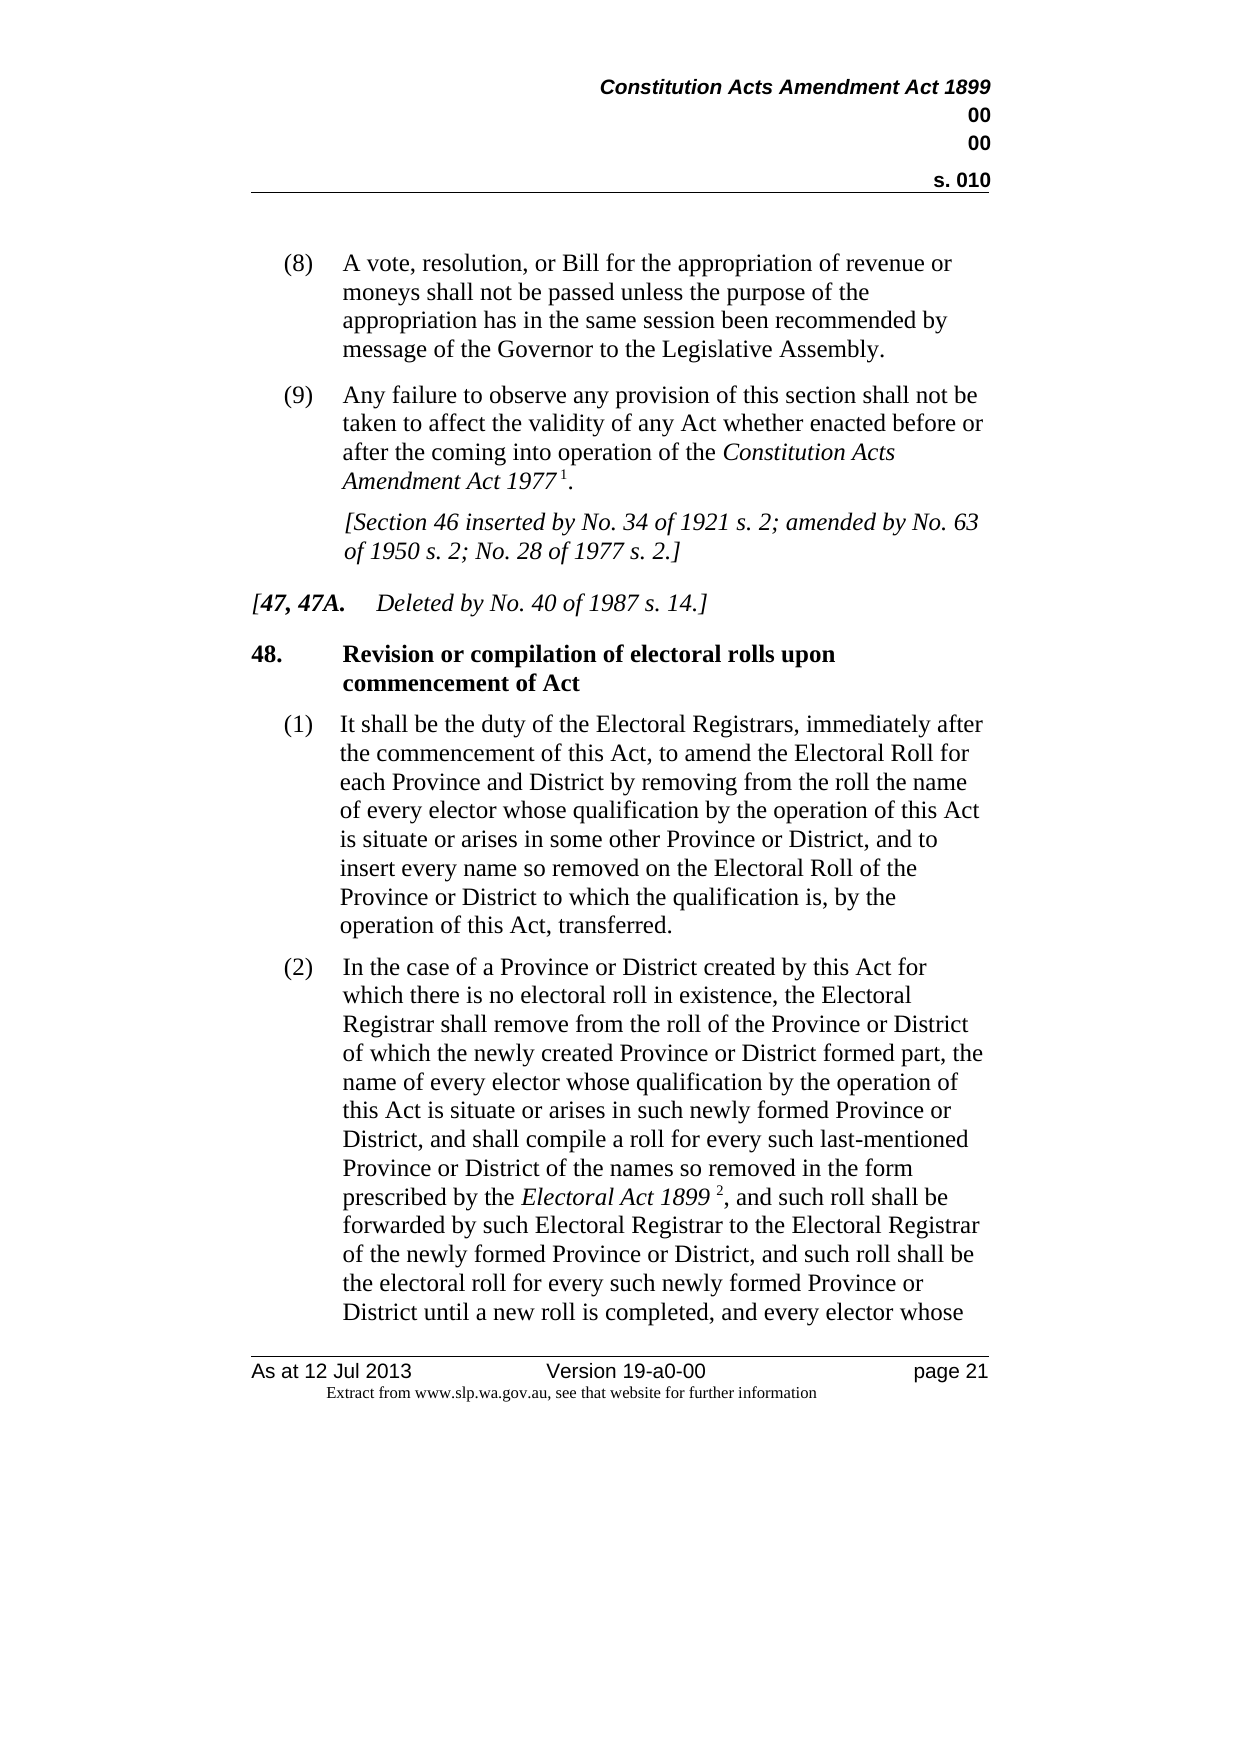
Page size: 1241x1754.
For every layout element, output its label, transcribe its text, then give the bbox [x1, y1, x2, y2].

text (9) Any failure to observe any provision of this section shall not be taken to affect the validity of any Act whether enacted before or after the coming into operation of the Constitution Acts Amendment Act 1977 1. [251, 380, 989, 495]
text (8) A vote, resolution, or Bill for the appropriation of revenue or moneys shall not be passed unless the purpose of the appropriation has in the same session been recommended by message of the Governor to the Legislative Assembly. [251, 248, 989, 363]
text [47, 47A. Deleted by No. 40 of 1987 s. 14.] [251, 588, 989, 616]
subtitle 48. Revision or compilation of electoral rolls upon commencement of Act [251, 639, 989, 697]
text [Section 46 inserted by No. 34 of 1921 s. 2; amended by No. 63 of 1950 s. 2; No. 28 of 1977 s. 2.] [251, 507, 989, 565]
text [251, 952, 989, 1326]
text (1) It shall be the duty of the Electoral Registrars, immediately after the commencement of this Act, to amend the Electoral Roll for each Province and District by removing from the roll the name of every elector whose qualification by the operation of this Act is situate or arises in some other Province or District, and to insert every name so removed on the Electoral Roll of the Province or District to which the qualification is, by the operation of this Act, transferred. [251, 709, 989, 939]
